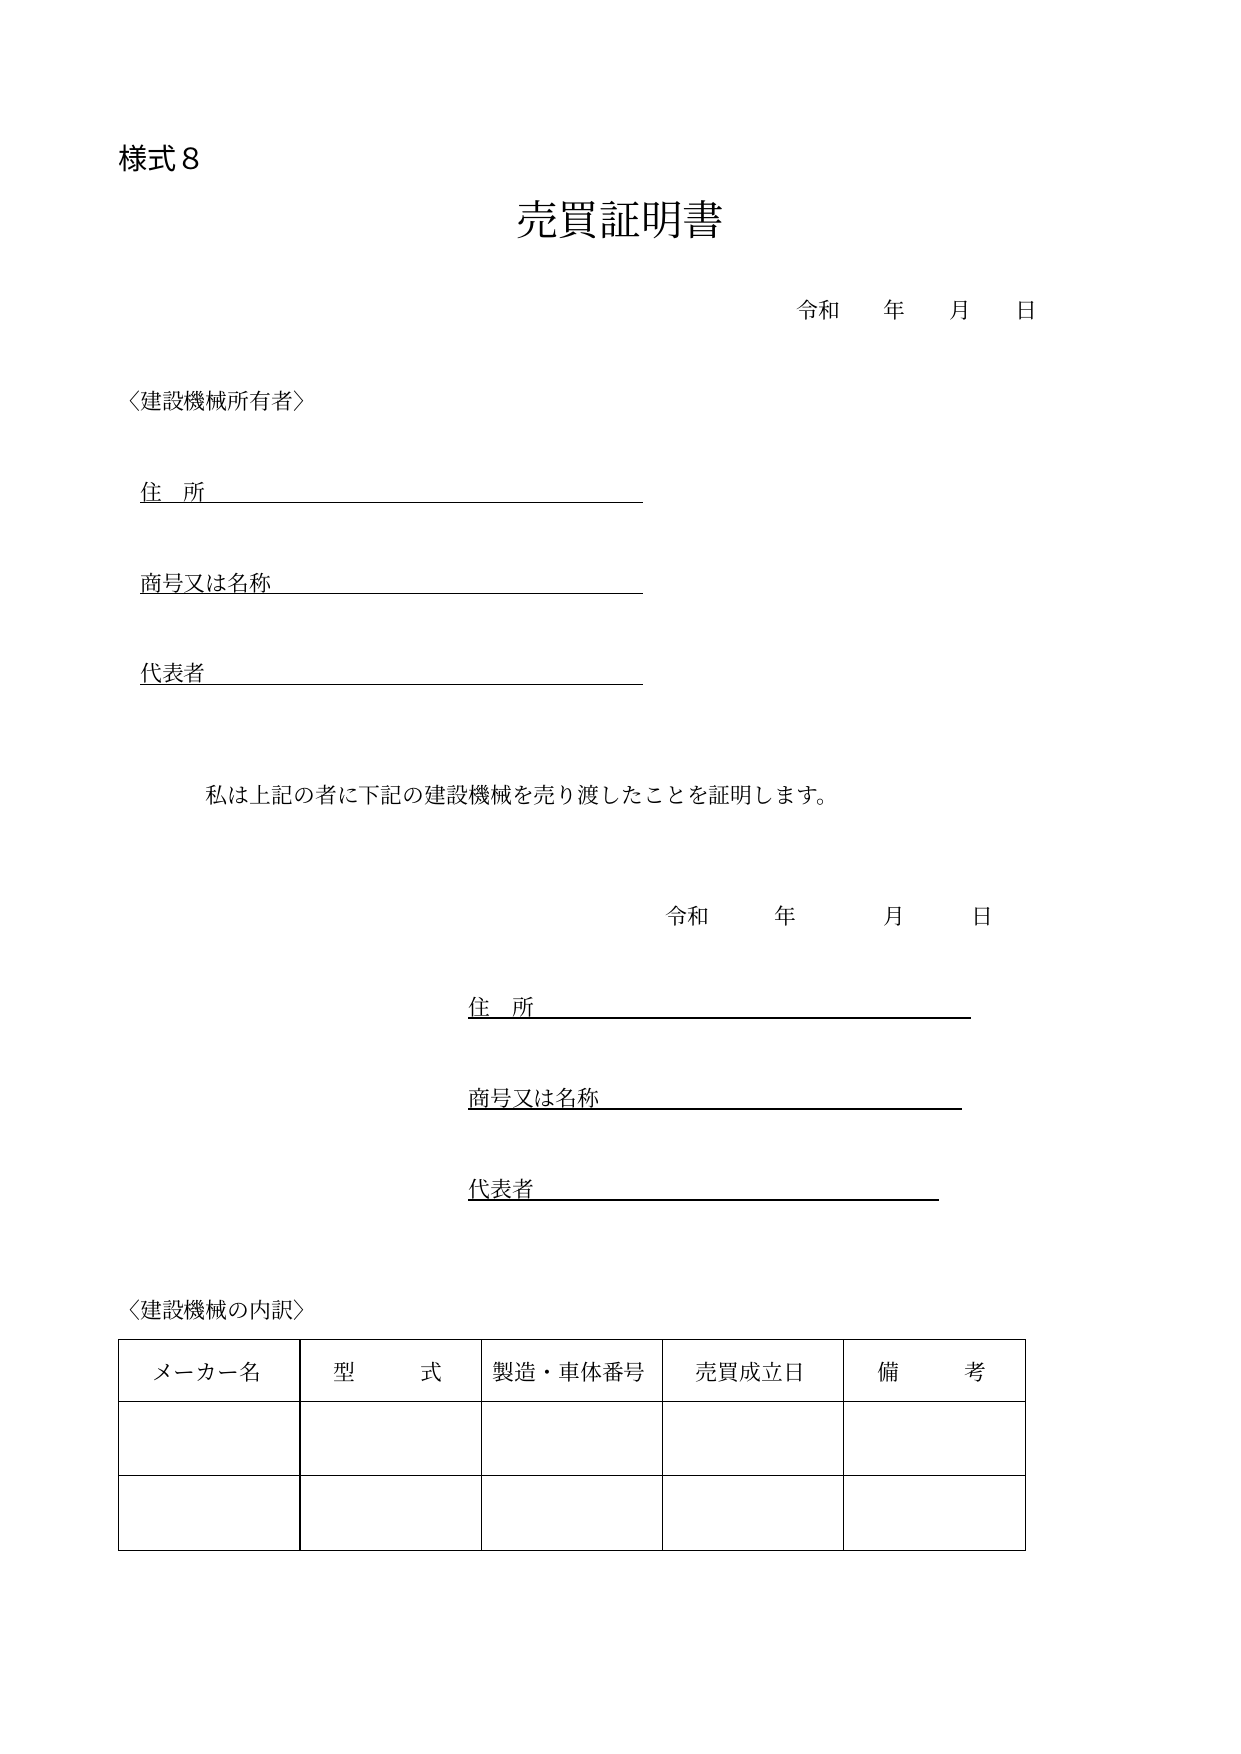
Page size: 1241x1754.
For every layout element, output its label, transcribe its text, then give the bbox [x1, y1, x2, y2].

table_cell [844, 1402, 1025, 1475]
text 令和 年 月 日 [118, 884, 1122, 945]
table_cell [119, 1402, 299, 1475]
text 代表者 [118, 642, 1122, 703]
table_cell [663, 1402, 843, 1475]
table_header 売買成立日 [663, 1340, 843, 1401]
text 様式８ [118, 127, 1122, 187]
table_cell [119, 1476, 299, 1550]
text 〈建設機械の内訳〉 [118, 1279, 1122, 1339]
table_cell [663, 1476, 843, 1550]
table_cell [482, 1402, 662, 1475]
table_header 製造・車体番号 [482, 1340, 662, 1401]
table_cell [301, 1402, 481, 1475]
text 代表者 [118, 1157, 1122, 1218]
table_cell [482, 1476, 662, 1550]
table_header 備 考 [844, 1340, 1025, 1401]
table_header メーカー名 [119, 1340, 299, 1401]
text 住 所 [118, 460, 1122, 521]
text 商号又は名称 [118, 1066, 1122, 1127]
text 〈建設機械所有者〉 [118, 369, 1122, 430]
table_cell [301, 1476, 481, 1550]
text 売買証明書 [118, 187, 1122, 248]
text 私は上記の者に下記の建設機械を売り渡したことを証明します。 [118, 763, 1122, 824]
text 令和 年 月 日 [118, 278, 1122, 339]
text 商号又は名称 [118, 551, 1122, 612]
table_header 型 式 [301, 1340, 481, 1401]
table_cell [844, 1476, 1025, 1550]
text 住 所 [118, 976, 1122, 1036]
